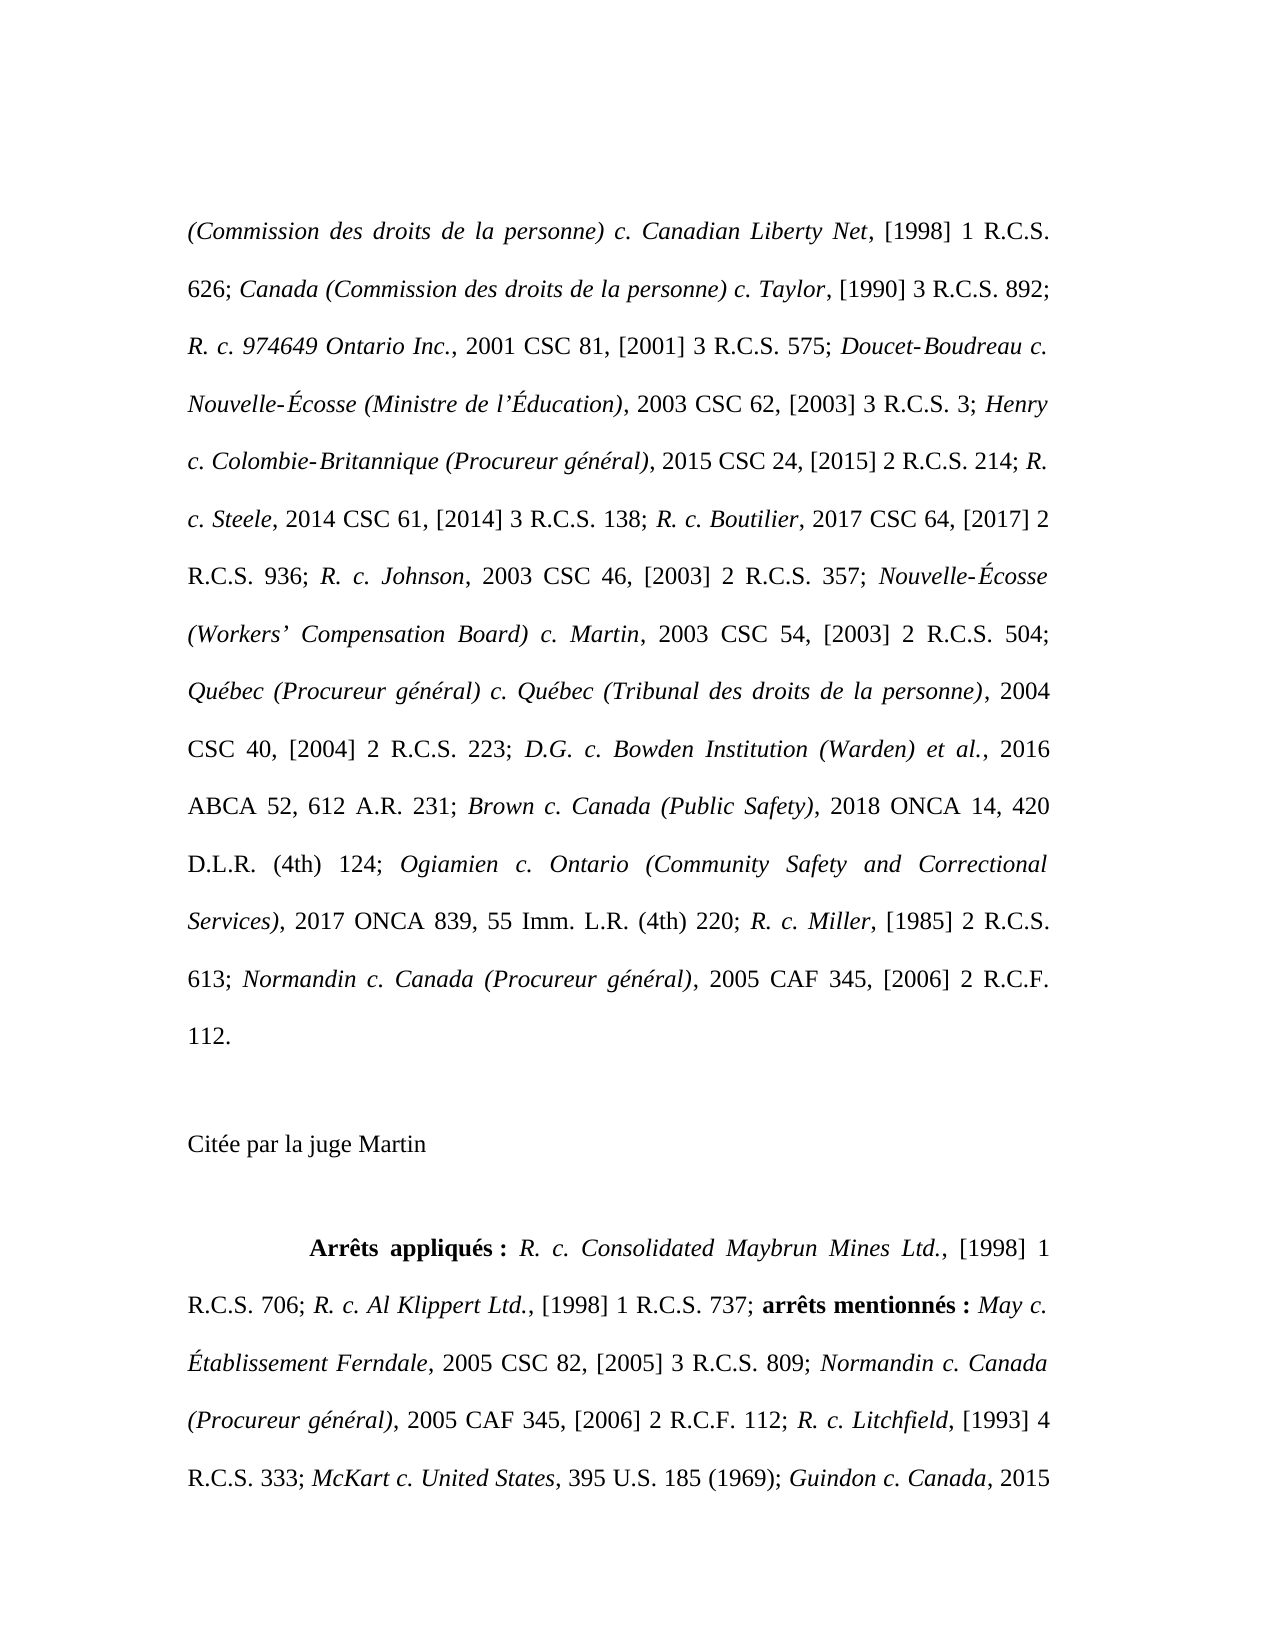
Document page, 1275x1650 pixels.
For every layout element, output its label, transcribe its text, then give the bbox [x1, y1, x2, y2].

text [187, 216, 1050, 1050]
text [187, 1233, 1050, 1491]
text Citée par la juge Martin [187, 1129, 1050, 1158]
